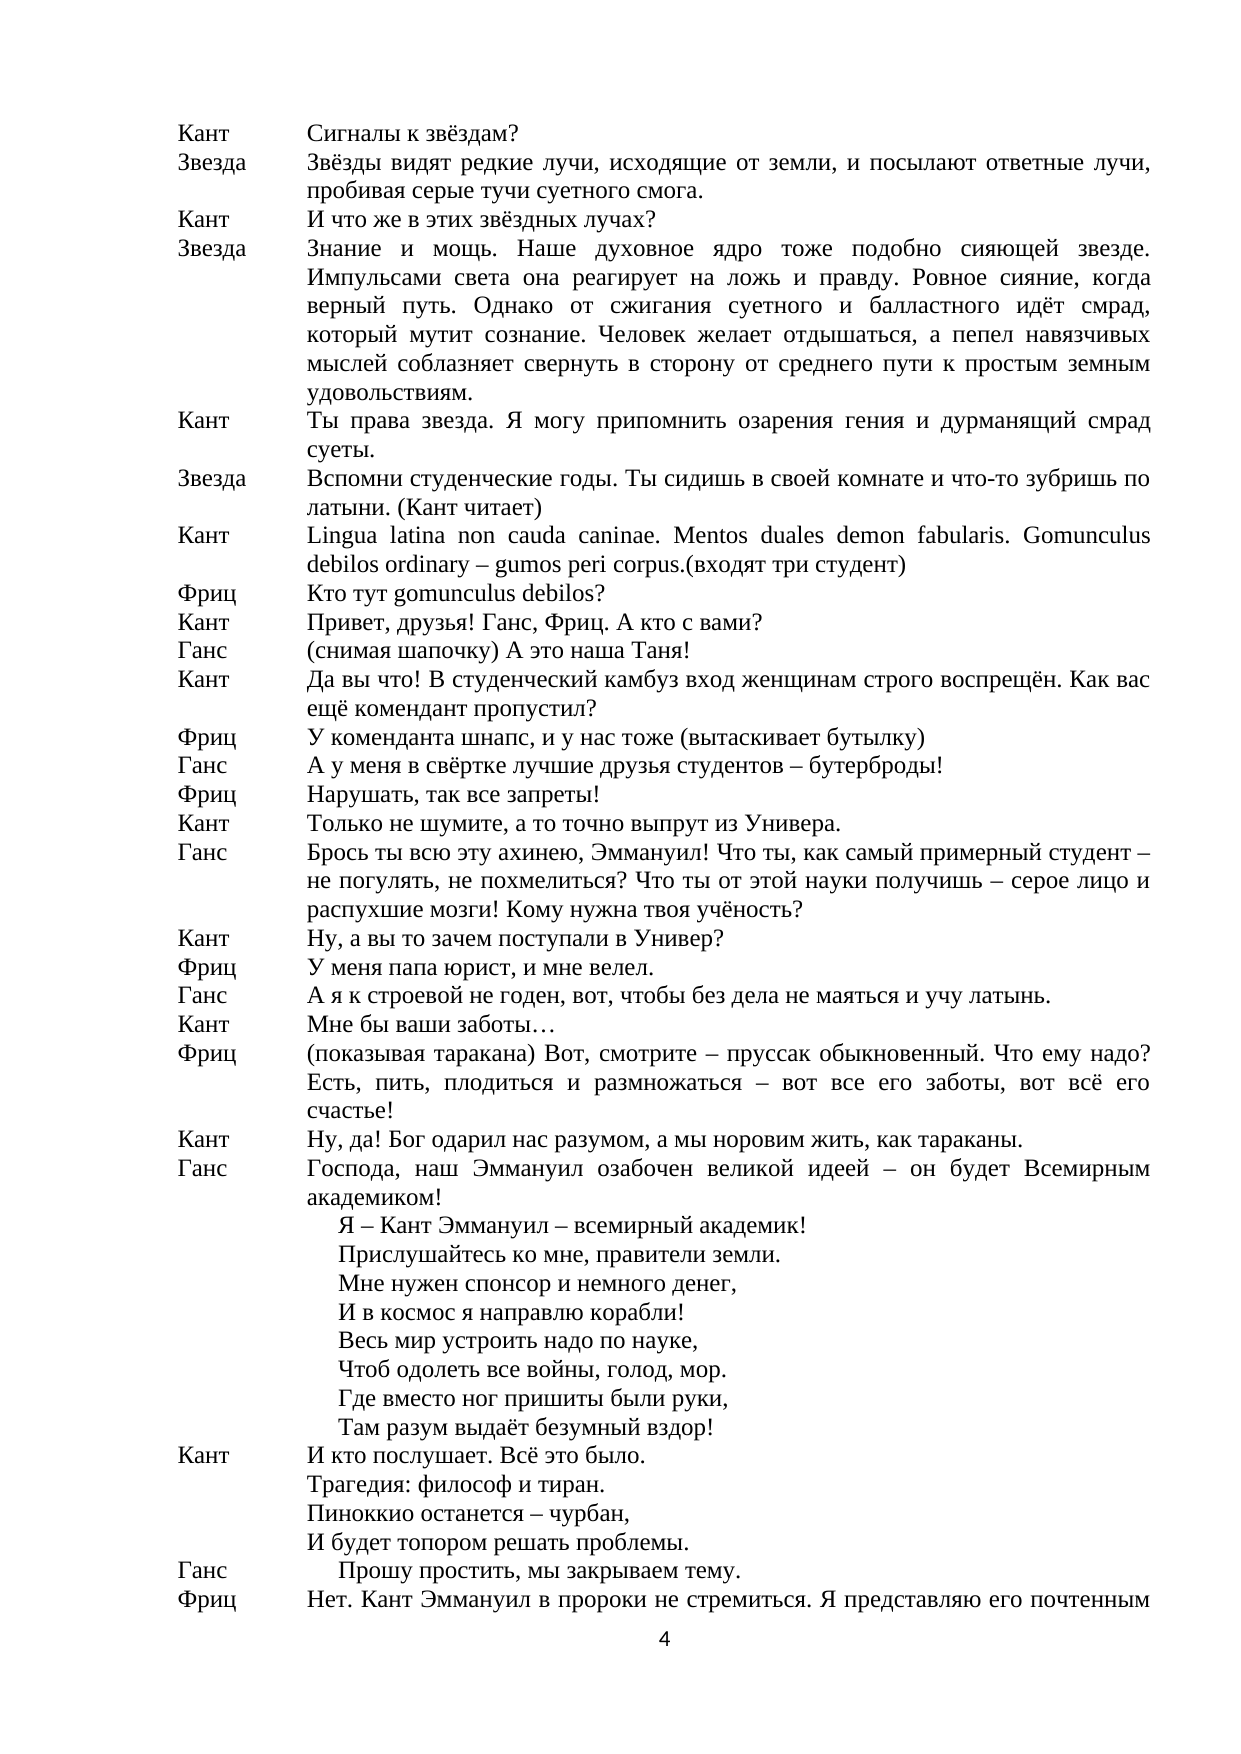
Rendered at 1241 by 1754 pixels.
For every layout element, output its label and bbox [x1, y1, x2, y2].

table_cell [295, 521, 1163, 1613]
table_header [166, 118, 295, 521]
table_header [295, 118, 1163, 521]
table_cell [166, 521, 295, 1613]
